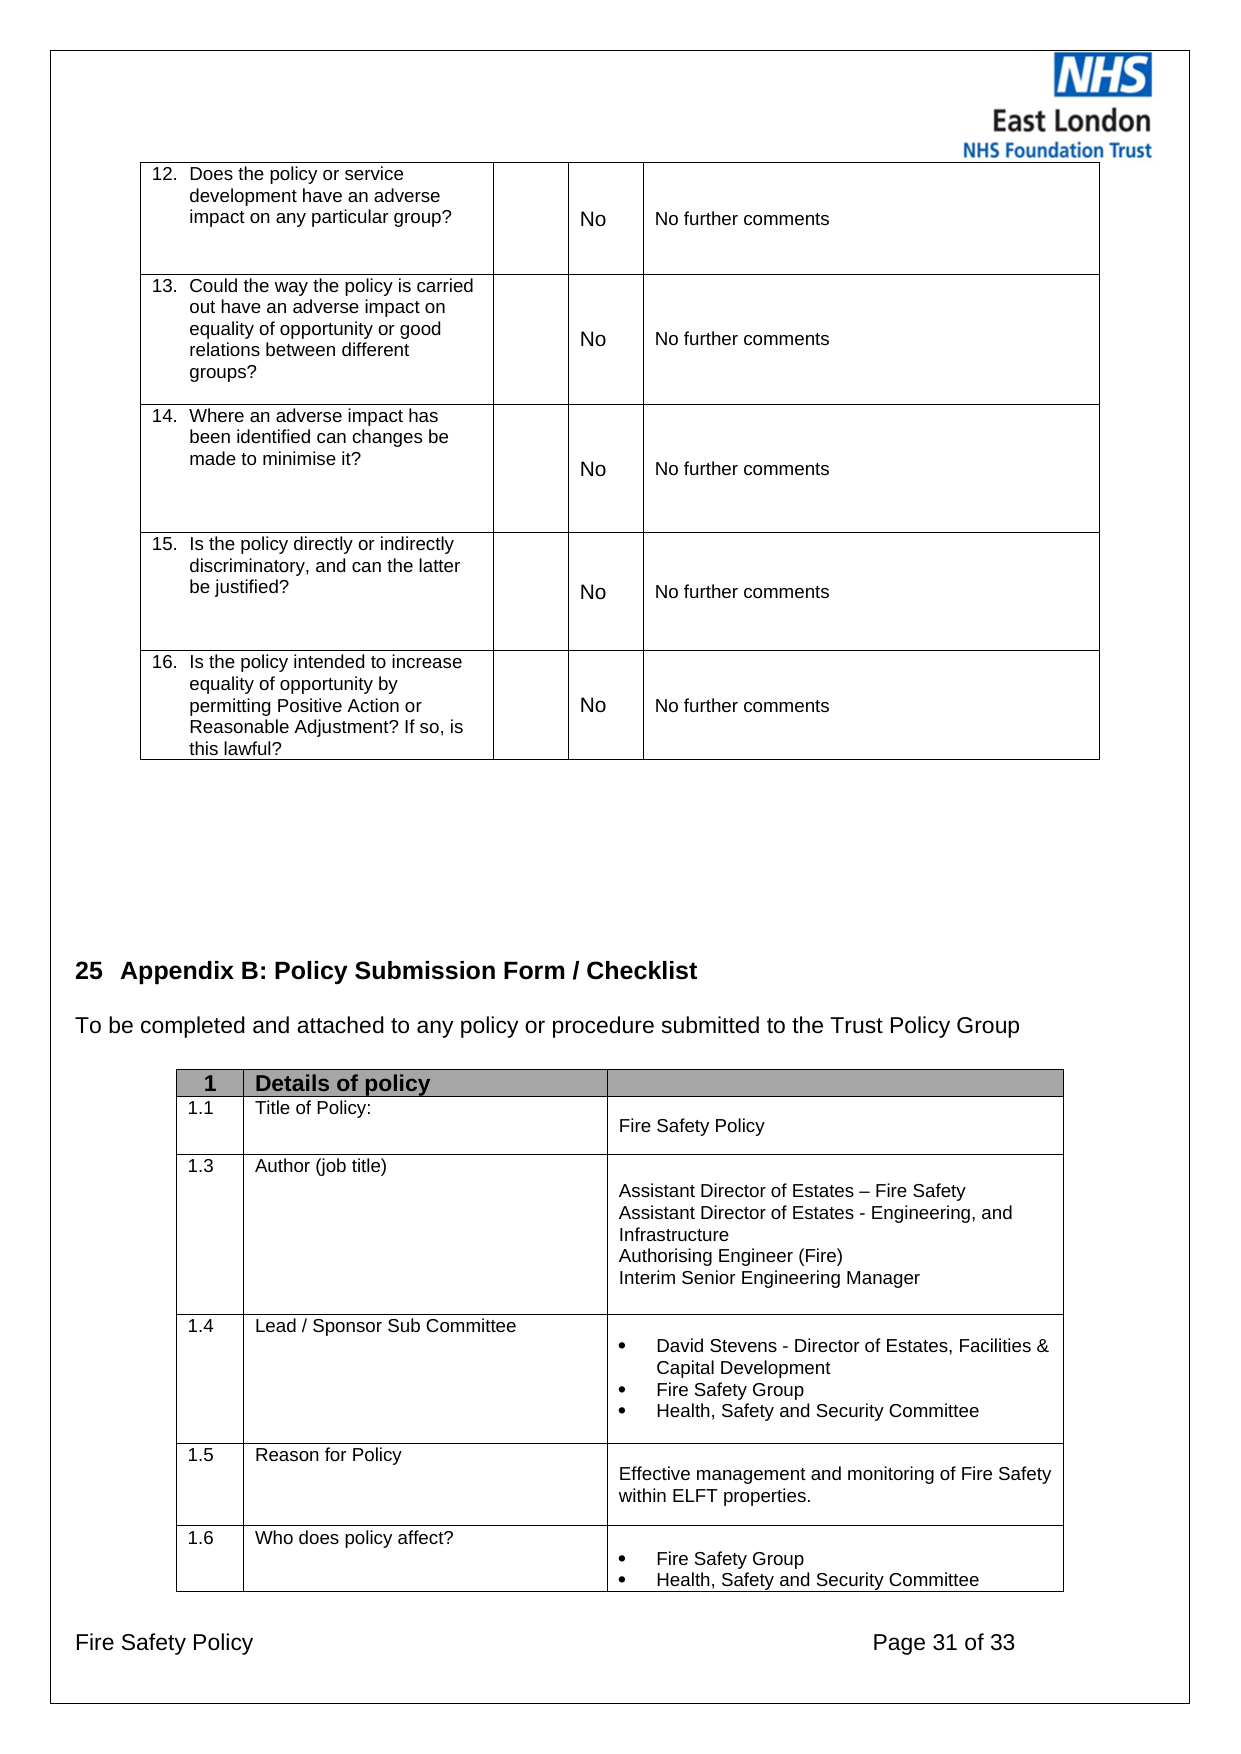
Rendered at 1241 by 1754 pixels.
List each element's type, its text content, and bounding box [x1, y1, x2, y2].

table_cell 1.6 [177, 1526, 243, 1591]
table_cell David Stevens - Director of Estates, Facilities & Capital Development Fire Safety Group Health, Safety and Security Committee [608, 1315, 1063, 1443]
table_cell [494, 163, 568, 273]
table_cell Lead / Sponsor Sub Committee [244, 1315, 607, 1443]
table_cell No [569, 405, 643, 532]
table_cell Effective management and monitoring of Fire Safety within ELFT properties. [608, 1444, 1063, 1525]
picture [921, 33, 1191, 187]
table_cell Title of Policy: [244, 1097, 607, 1154]
table_cell 1.1 [177, 1097, 243, 1154]
table_cell Assistant Director of Estates – Fire Safety Assistant Director of Estates - Engineering, and Infrastructure Authorising Engineer (Fire) Interim Senior Engineering Manager [608, 1155, 1063, 1313]
table_cell Where an adverse impact has been identified can changes be made to minimise it? [141, 405, 493, 532]
table_header 1 [177, 1070, 243, 1096]
table_cell Could the way the policy is carried out have an adverse impact on equality of opportunity or good relations between different groups? [141, 275, 493, 403]
table_cell No further comments [644, 533, 1099, 650]
table_cell No [569, 651, 643, 759]
table_cell No [569, 533, 643, 650]
table_cell No further comments [644, 405, 1099, 532]
table_cell [494, 651, 568, 759]
table_header [608, 1070, 1063, 1096]
table_cell Author (job title) [244, 1155, 607, 1313]
table_cell 1.4 [177, 1315, 243, 1443]
table_cell [494, 405, 568, 532]
table_cell No [569, 275, 643, 403]
table_cell No further comments [644, 275, 1099, 403]
picture [921, 51, 1189, 187]
subtitle Appendix B: Policy Submission Form / Checklist [75, 956, 1165, 984]
table_cell No [569, 163, 643, 273]
text To be completed and attached to any policy or procedure submitted to the Trust Policy Group [75, 1012, 1165, 1038]
table_header Details of policy [244, 1070, 607, 1096]
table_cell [608, 1526, 1063, 1591]
table_cell No further comments [644, 651, 1099, 759]
table_cell [494, 533, 568, 650]
table_cell 1.5 [177, 1444, 243, 1525]
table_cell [244, 1526, 607, 1591]
table_cell No further comments [644, 163, 1099, 273]
table_cell Is the policy directly or indirectly discriminatory, and can the latter be justified? [141, 533, 493, 650]
table_cell [494, 275, 568, 403]
table_cell Does the policy or service development have an adverse impact on any particular group? [141, 163, 493, 273]
table_cell Fire Safety Policy [608, 1097, 1063, 1154]
table_cell Is the policy intended to increase equality of opportunity by permitting Positive Action or Reasonable Adjustment? If so, is this lawful? [141, 651, 493, 759]
table_cell Reason for Policy [244, 1444, 607, 1525]
table_cell 1.3 [177, 1155, 243, 1313]
